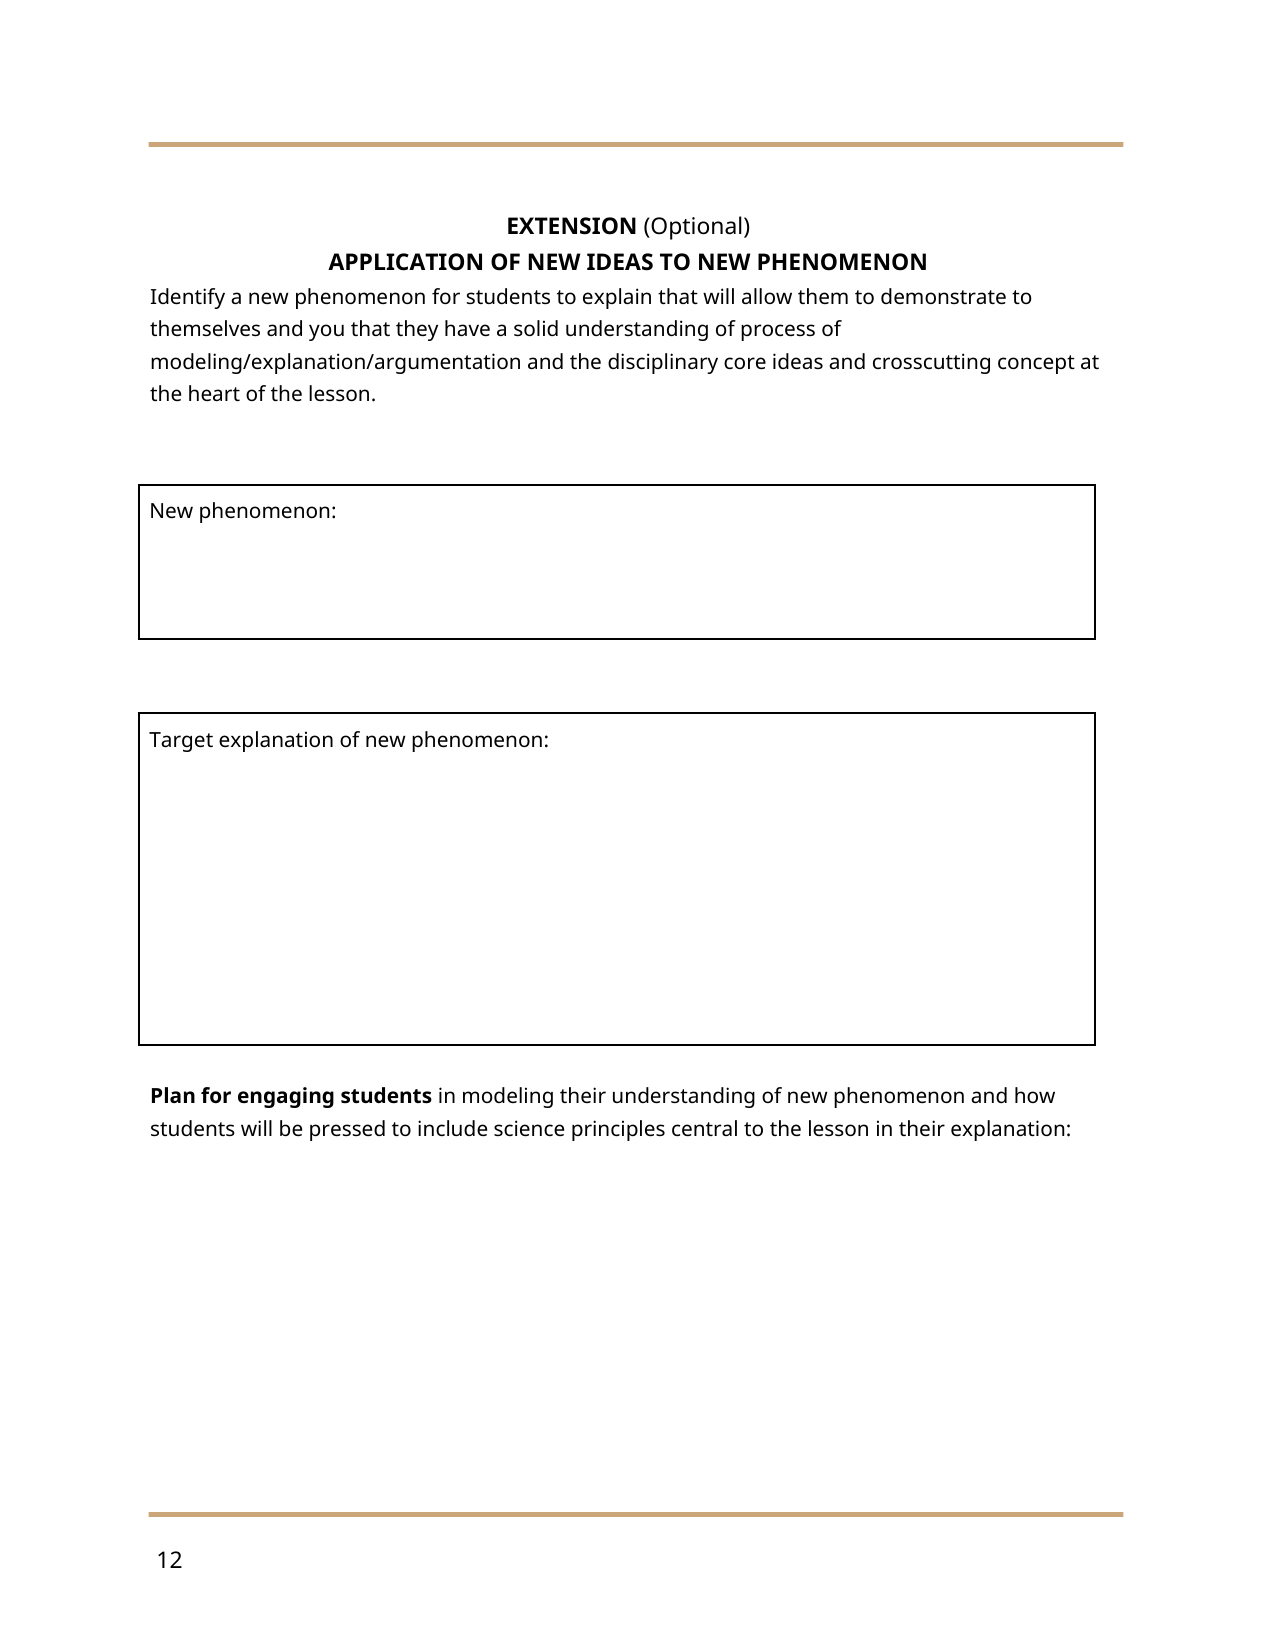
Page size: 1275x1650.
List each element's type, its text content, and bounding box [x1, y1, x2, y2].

table_header Target explanation of new phenomenon: [140, 714, 1094, 1043]
text Identify a new phenomenon for students to explain that will allow them to demonstrate to themselves and you that they have a solid understanding of process of modeling/explanation/argumentation and the disciplinary core ideas and crosscutting concept at the heart of the lesson. [150, 282, 1106, 408]
table_header New phenomenon: [140, 486, 1094, 638]
text EXTENSION (Optional) [150, 210, 1106, 241]
text Plan for engaging students in modeling their understanding of new phenomenon and how students will be pressed to include science principles central to the lesson in their explanation: [150, 1081, 1106, 1142]
picture [148, 142, 1124, 147]
text APPLICATION OF NEW IDEAS TO NEW PHENOMENON [150, 246, 1106, 277]
picture [148, 1512, 1124, 1517]
